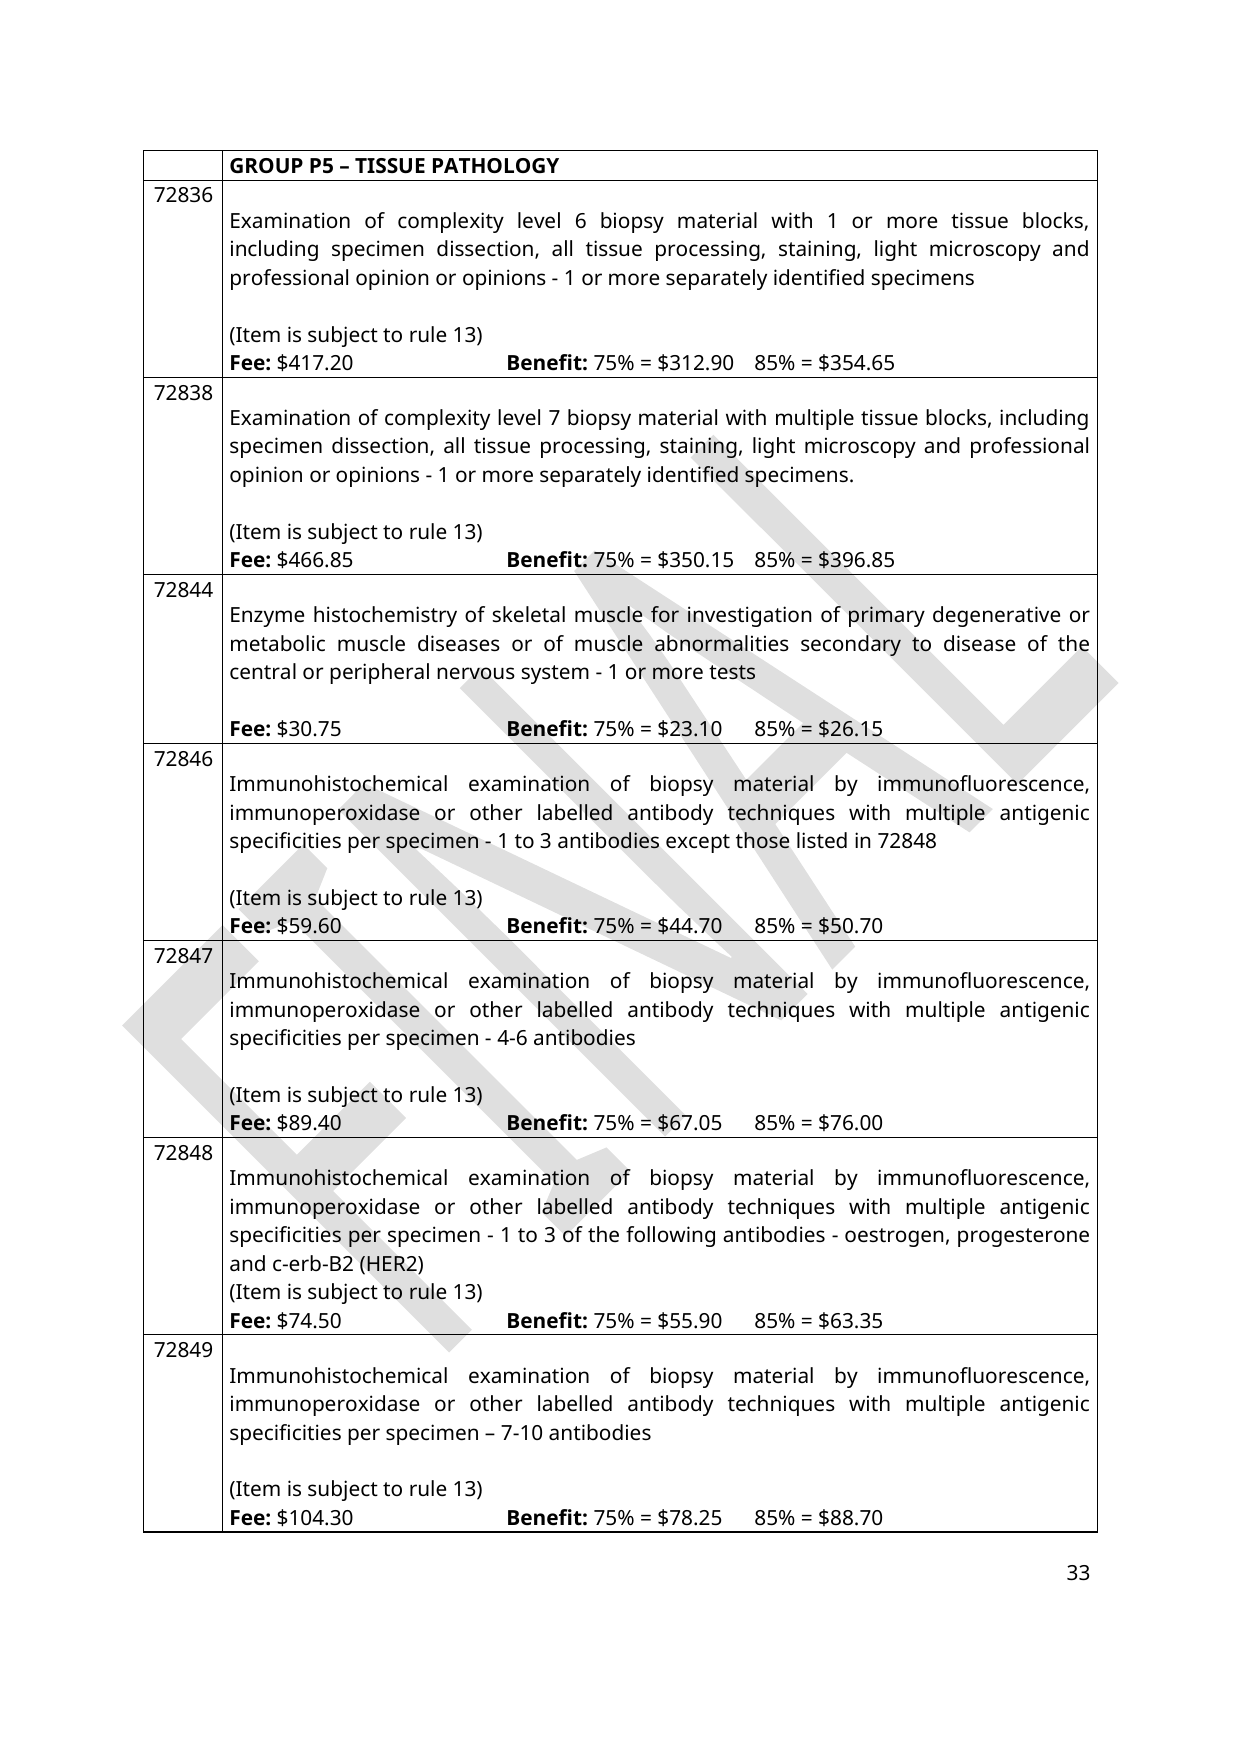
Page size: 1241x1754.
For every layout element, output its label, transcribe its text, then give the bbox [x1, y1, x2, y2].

table_cell Examination of complexity level 6 biopsy material with 1 or more tissue blocks, including specimen dissection, all tissue processing, staining, light microscopy and professional opinion or opinions - 1 or more separately identified specimens (Item is subject to rule 13) Fee: $417.20 Benefit: 75% = $312.90 85% = $354.65 [223, 181, 1097, 377]
table_cell 72847 [144, 941, 222, 1137]
table_cell 72846 [144, 744, 222, 940]
table_cell 72848 [144, 1138, 222, 1334]
table_cell Examination of complexity level 7 biopsy material with multiple tissue blocks, including specimen dissection, all tissue processing, staining, light microscopy and professional opinion or opinions - 1 or more separately identified specimens. (Item is subject to rule 13) Fee: $466.85 Benefit: 75% = $350.15 85% = $396.85 [223, 378, 1097, 574]
table_cell Enzyme histochemistry of skeletal muscle for investigation of primary degenerative or metabolic muscle diseases or of muscle abnormalities secondary to disease of the central or peripheral nervous system - 1 or more tests Fee: $30.75 Benefit: 75% = $23.10 85% = $26.15 [223, 575, 1097, 743]
table_header [144, 151, 222, 179]
table_header GROUP P5 – TISSUE PATHOLOGY [223, 151, 1097, 179]
table_cell Immunohistochemical examination of biopsy material by immunofluorescence, immunoperoxidase or other labelled antibody techniques with multiple antigenic specificities per specimen - 1 to 3 antibodies except those listed in 72848 (Item is subject to rule 13) Fee: $59.60 Benefit: 75% = $44.70 85% = $50.70 [223, 744, 1097, 940]
table_cell Immunohistochemical examination of biopsy material by immunofluorescence, immunoperoxidase or other labelled antibody techniques with multiple antigenic specificities per specimen – 7-10 antibodies (Item is subject to rule 13) Fee: $104.30 Benefit: 75% = $78.25 85% = $88.70 [223, 1335, 1097, 1531]
table_cell 72849 [144, 1335, 222, 1531]
table_cell 72844 [144, 575, 222, 743]
table_cell Immunohistochemical examination of biopsy material by immunofluorescence, immunoperoxidase or other labelled antibody techniques with multiple antigenic specificities per specimen - 1 to 3 of the following antibodies - oestrogen, progesterone and c-erb-B2 (HER2) (Item is subject to rule 13) Fee: $74.50 Benefit: 75% = $55.90 85% = $63.35 [223, 1138, 1097, 1334]
table_cell Immunohistochemical examination of biopsy material by immunofluorescence, immunoperoxidase or other labelled antibody techniques with multiple antigenic specificities per specimen - 4-6 antibodies (Item is subject to rule 13) Fee: $89.40 Benefit: 75% = $67.05 85% = $76.00 [223, 941, 1097, 1137]
table_cell 72836 [144, 181, 222, 377]
table_cell 72838 [144, 378, 222, 574]
